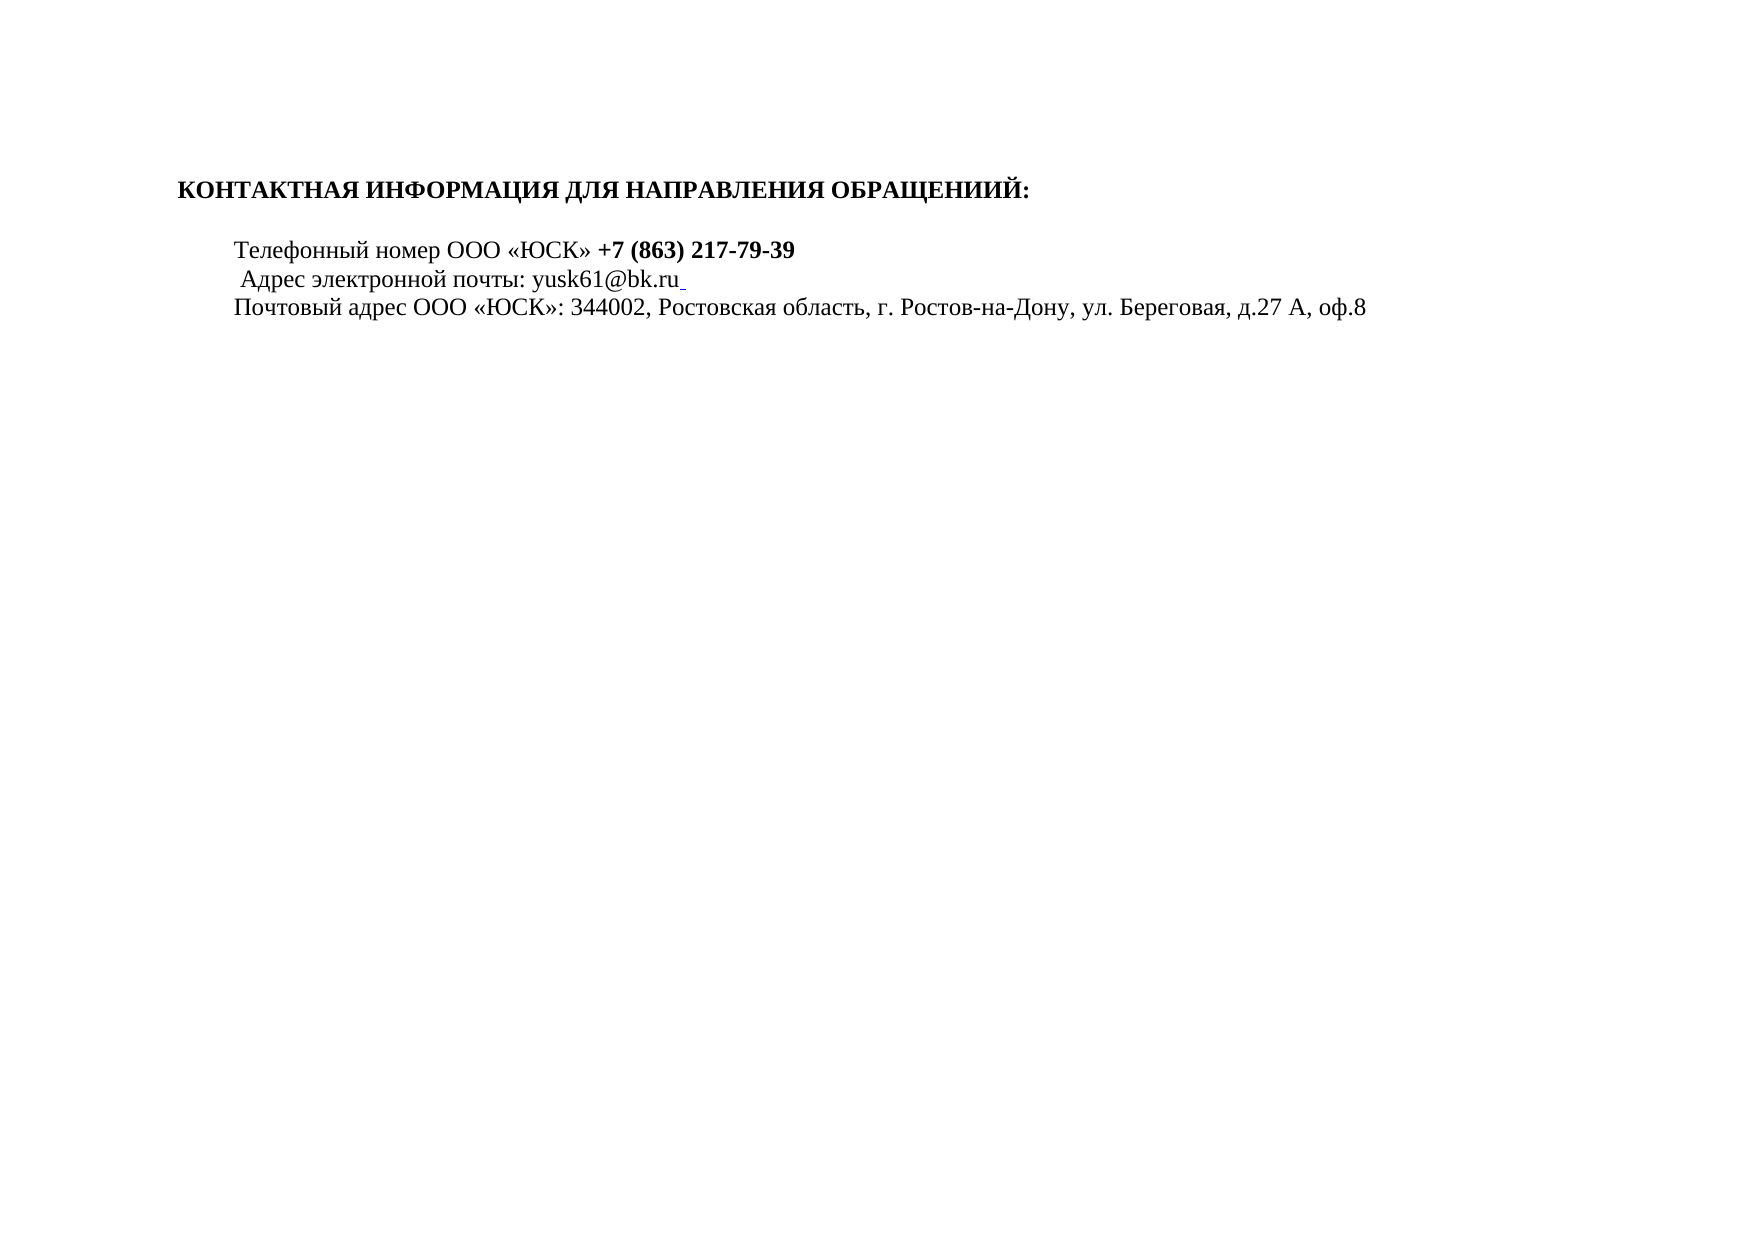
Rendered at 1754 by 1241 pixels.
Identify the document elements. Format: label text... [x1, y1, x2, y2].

text Телефонный номер ООО «ЮСК» +7 (863) 217-79-39 [177, 235, 1665, 264]
text Почтовый адрес ООО «ЮСК»: 344002, Ростовская область, г. Ростов-на-Дону, ул. Береговая, д.27 А, оф.8 [177, 292, 1665, 321]
text Адрес электронной почты: yusk61@bk.ru [177, 264, 1665, 292]
text КОНТАКТНАЯ ИНФОРМАЦИЯ ДЛЯ НАПРАВЛЕНИЯ ОБРАЩЕНИИЙ: [177, 176, 1665, 204]
